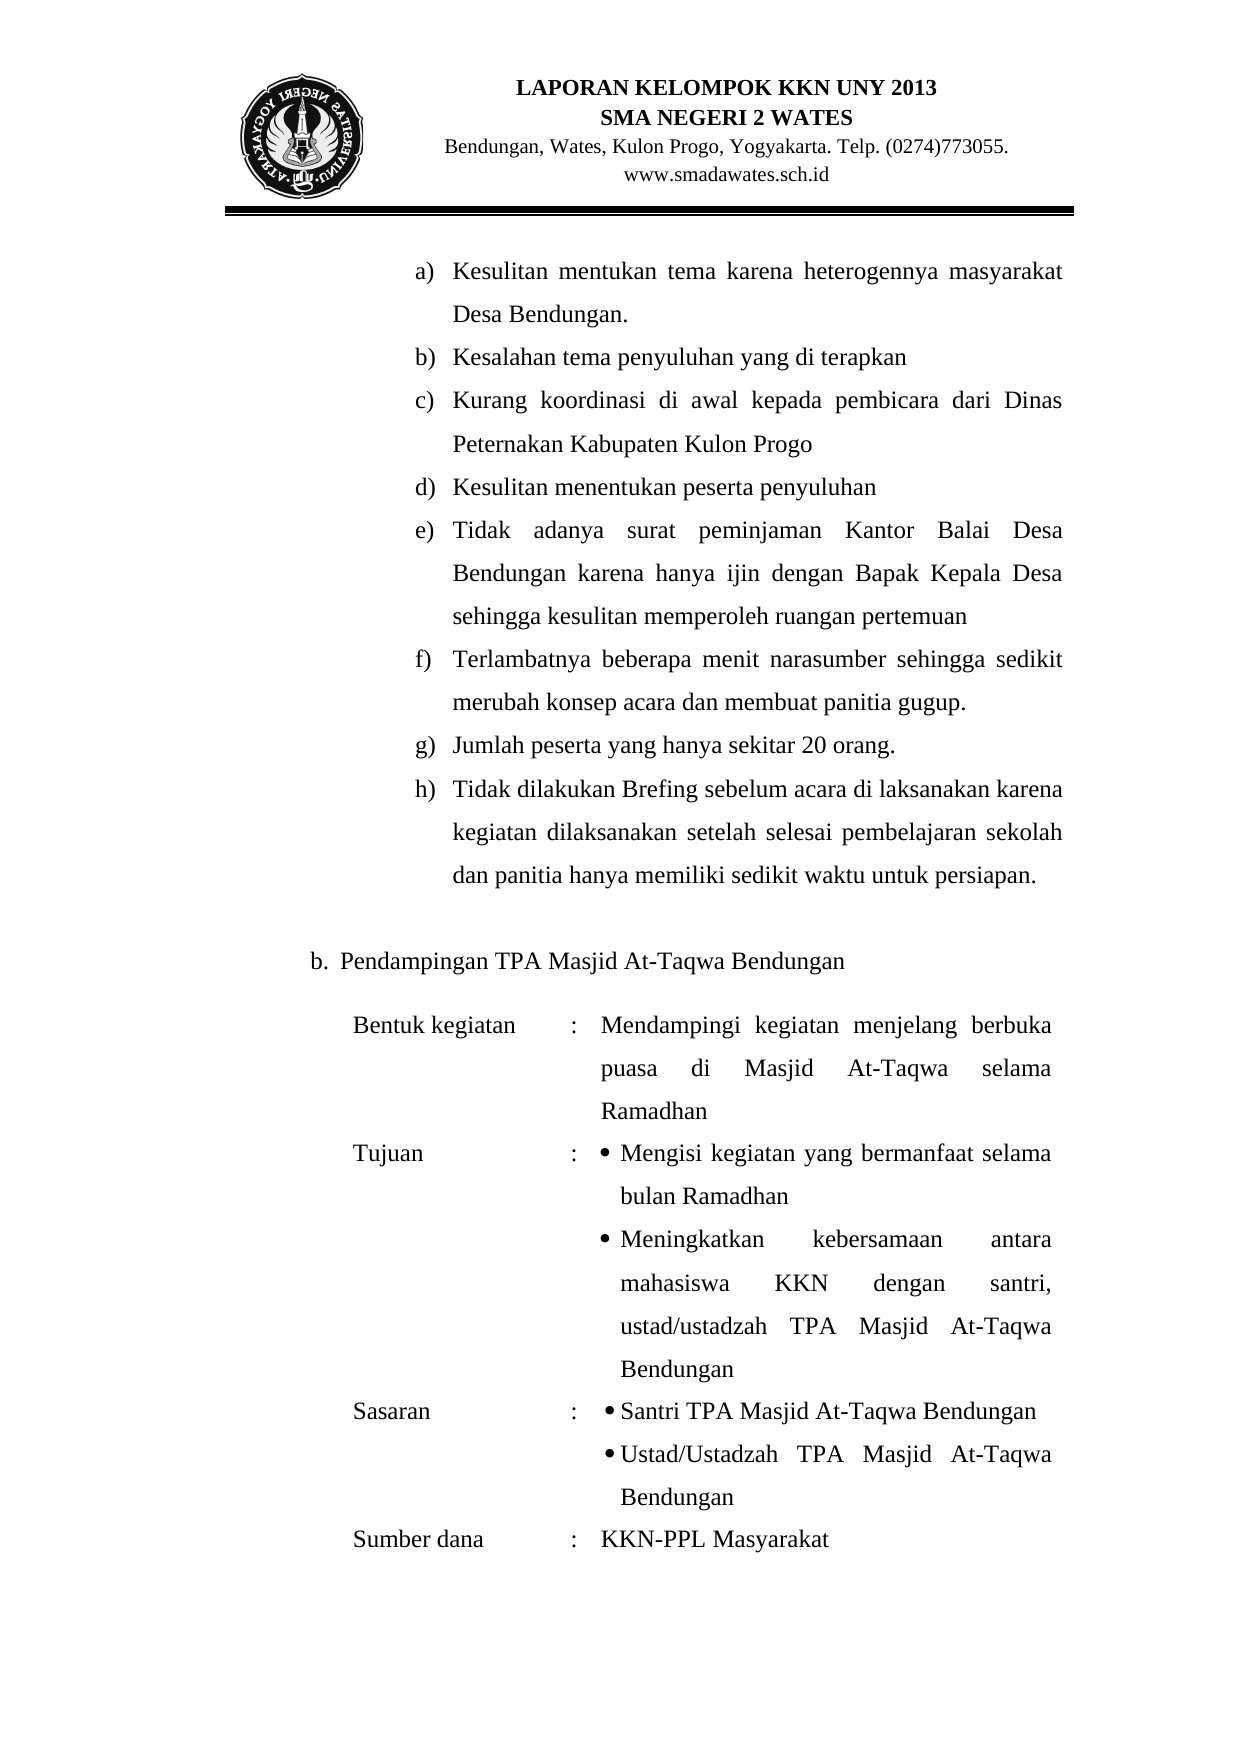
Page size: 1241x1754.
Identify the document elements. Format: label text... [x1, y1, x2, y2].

table_cell : [559, 1396, 589, 1524]
table_cell : [559, 1138, 589, 1396]
table_cell Sumber dana [341, 1524, 559, 1566]
list Tidak dilakukan Brefing sebelum acara di laksanakan karena kegiatan dilaksanakan setelah selesai pembelajaran sekolah dan panitia hanya memiliki sedikit waktu untuk persiapan. [415, 774, 1063, 889]
table_cell Santri TPA Masjid At-Taqwa Bendungan Ustad/Ustadzah TPA Masjid At-Taqwa Bendungan [589, 1396, 1063, 1524]
list Kurang koordinasi di awal kepada pembicara dari Dinas Peternakan Kabupaten Kulon Progo [415, 386, 1063, 457]
table_header : [559, 1010, 589, 1138]
list Kesulitan mentukan tema karena heterogennya masyarakat Desa Bendungan. [415, 256, 1063, 328]
table_cell Tujuan [341, 1138, 559, 1396]
table_cell KKN-PPL Masyarakat [589, 1524, 1063, 1566]
list Pendampingan TPA Masjid At-Taqwa Bendungan [310, 946, 1063, 975]
list Kesulitan menentukan peserta penyuluhan [415, 472, 1063, 501]
list Kesalahan tema penyuluhan yang di terapkan [415, 342, 1063, 371]
table_cell Mengisi kegiatan yang bermanfaat selama bulan Ramadhan Meningkatkan kebersamaan antara mahasiswa KKN dengan santri, ustad/ustadzah TPA Masjid At-Taqwa Bendungan [589, 1138, 1063, 1396]
list Tidak adanya surat peminjaman Kantor Balai Desa Bendungan karena hanya ijin dengan Bapak Kepala Desa sehingga kesulitan memperoleh ruangan pertemuan [415, 515, 1063, 630]
list Jumlah peserta yang hanya sekitar 20 orang. [415, 731, 1063, 759]
table_header Mendampingi kegiatan menjelang berbuka puasa di Masjid At-Taqwa selama Ramadhan [589, 1010, 1063, 1138]
table_cell Sasaran [341, 1396, 559, 1524]
table_header Bentuk kegiatan [341, 1010, 559, 1138]
table_cell : [559, 1524, 589, 1566]
list Terlambatnya beberapa menit narasumber sehingga sedikit merubah konsep acara dan membuat panitia gugup. [415, 644, 1063, 716]
picture [240, 73, 364, 199]
